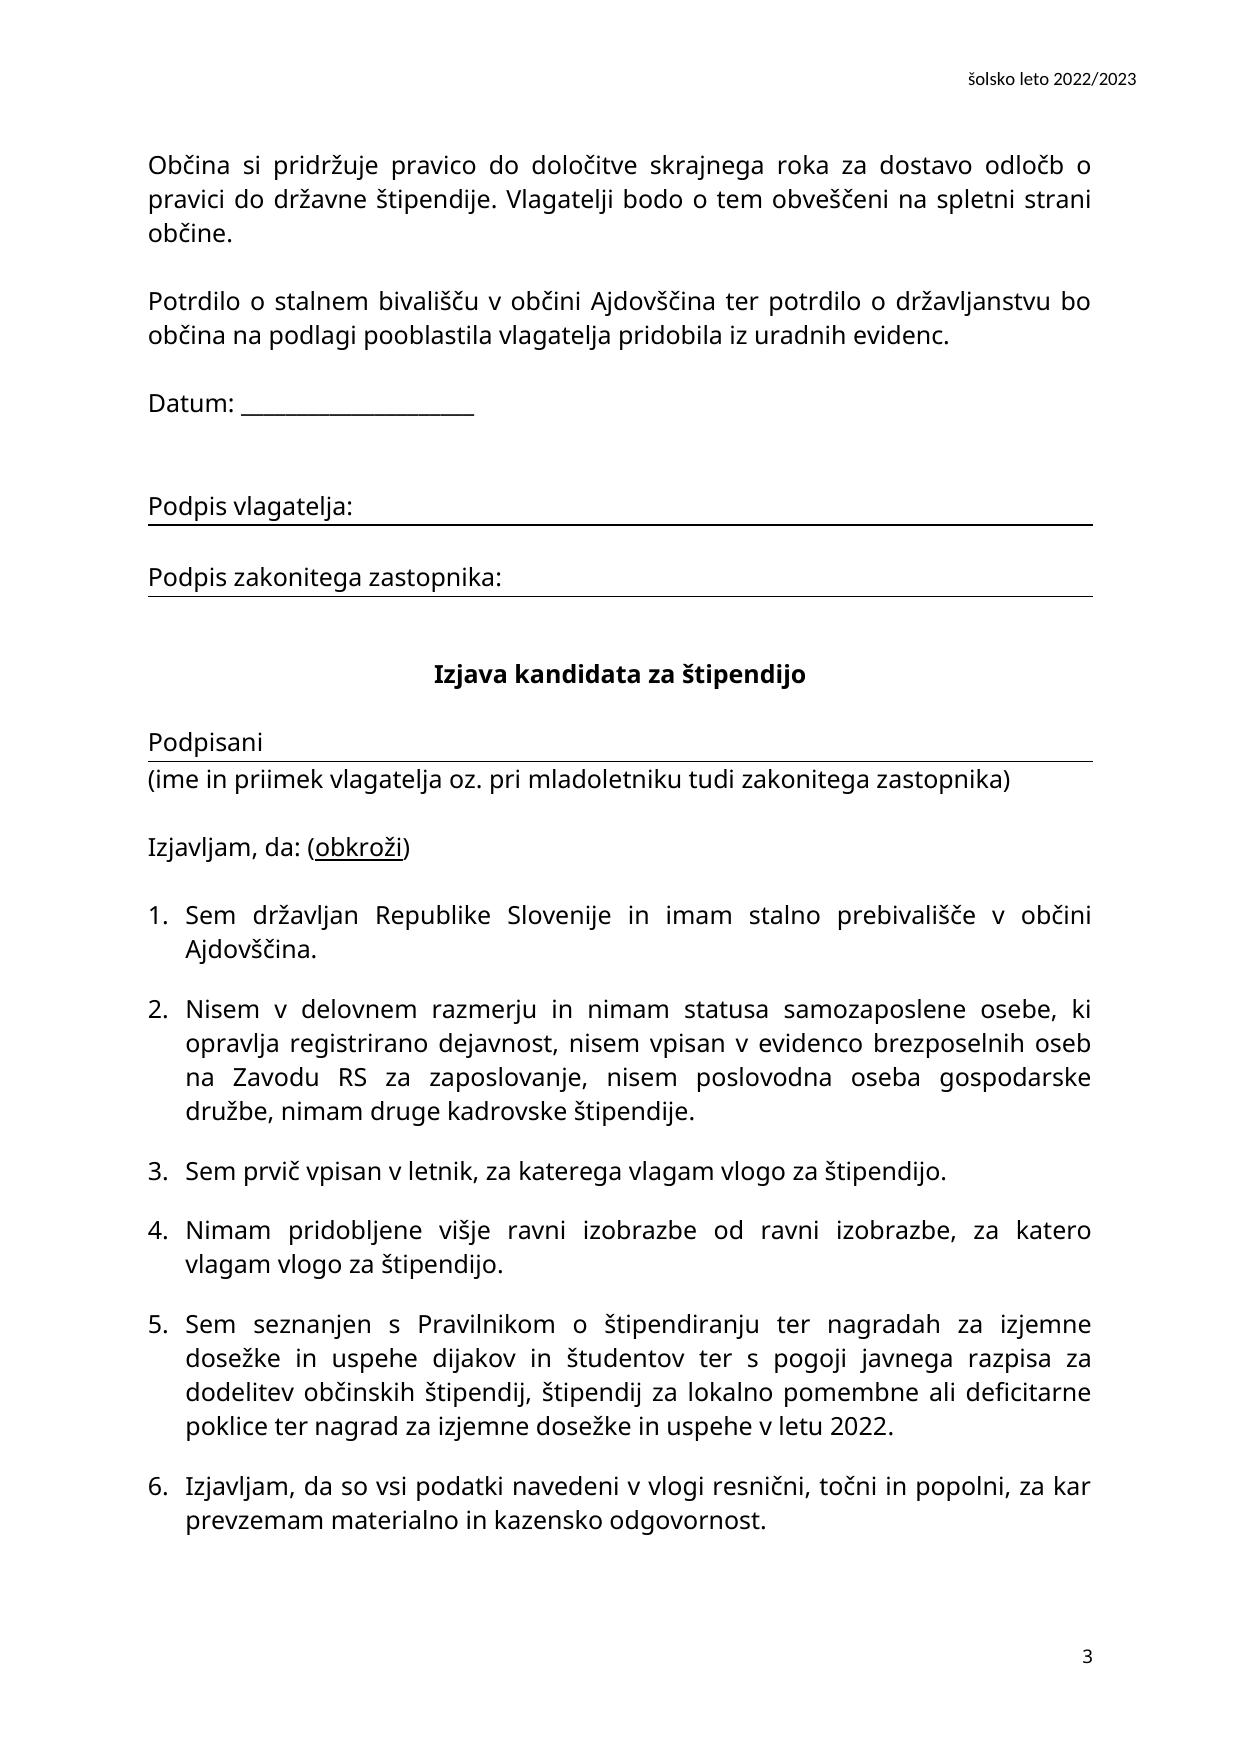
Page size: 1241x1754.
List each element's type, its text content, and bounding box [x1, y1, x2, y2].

list Nisem v delovnem razmerju in nimam statusa samozaposlene osebe, ki opravlja registrirano dejavnost, nisem vpisan v evidenco brezposelnih oseb na Zavodu RS za zaposlovanje, nisem poslovodna oseba gospodarske družbe, nimam druge kadrovske štipendije. [148, 992, 1093, 1128]
text Izjava kandidata za štipendijo [148, 656, 1093, 690]
text Podpisani [148, 724, 1093, 761]
list Sem seznanjen s Pravilnikom o štipendiranju ter nagradah za izjemne dosežke in uspehe dijakov in študentov ter s pogoji javnega razpisa za dodelitev občinskih štipendij, štipendij za lokalno pomembne ali deficitarne poklice ter nagrad za izjemne dosežke in uspehe v letu 2022. [148, 1307, 1093, 1443]
text Datum: _____________________ [148, 386, 1093, 420]
text Podpis vlagatelja: [148, 488, 1093, 524]
list Sem državljan Republike Slovenije in imam stalno prebivališče v občini Ajdovščina. [148, 898, 1093, 966]
list Nimam pridobljene višje ravni izobrazbe od ravni izobrazbe, za katero vlagam vlogo za štipendijo. [148, 1213, 1093, 1281]
text Izjavljam, da: (obkroži) [148, 830, 1093, 864]
list Sem prvič vpisan v letnik, za katerega vlagam vlogo za štipendijo. [148, 1153, 1093, 1187]
text Potrdilo o stalnem bivališču v občini Ajdovščina ter potrdilo o državljanstvu bo občina na podlagi pooblastila vlagatelja pridobila iz uradnih evidenc. [148, 284, 1093, 352]
text Podpis zakonitega zastopnika: [148, 559, 1093, 596]
text (ime in priimek vlagatelja oz. pri mladoletniku tudi zakonitega zastopnika) [148, 762, 1093, 796]
list Izjavljam, da so vsi podatki navedeni v vlogi resnični, točni in popolni, za kar prevzemam materialno in kazensko odgovornost. [148, 1468, 1093, 1536]
text Občina si pridržuje pravico do določitve skrajnega roka za dostavo odločb o pravici do državne štipendije. Vlagatelji bodo o tem obveščeni na spletni strani občine. [148, 148, 1093, 250]
